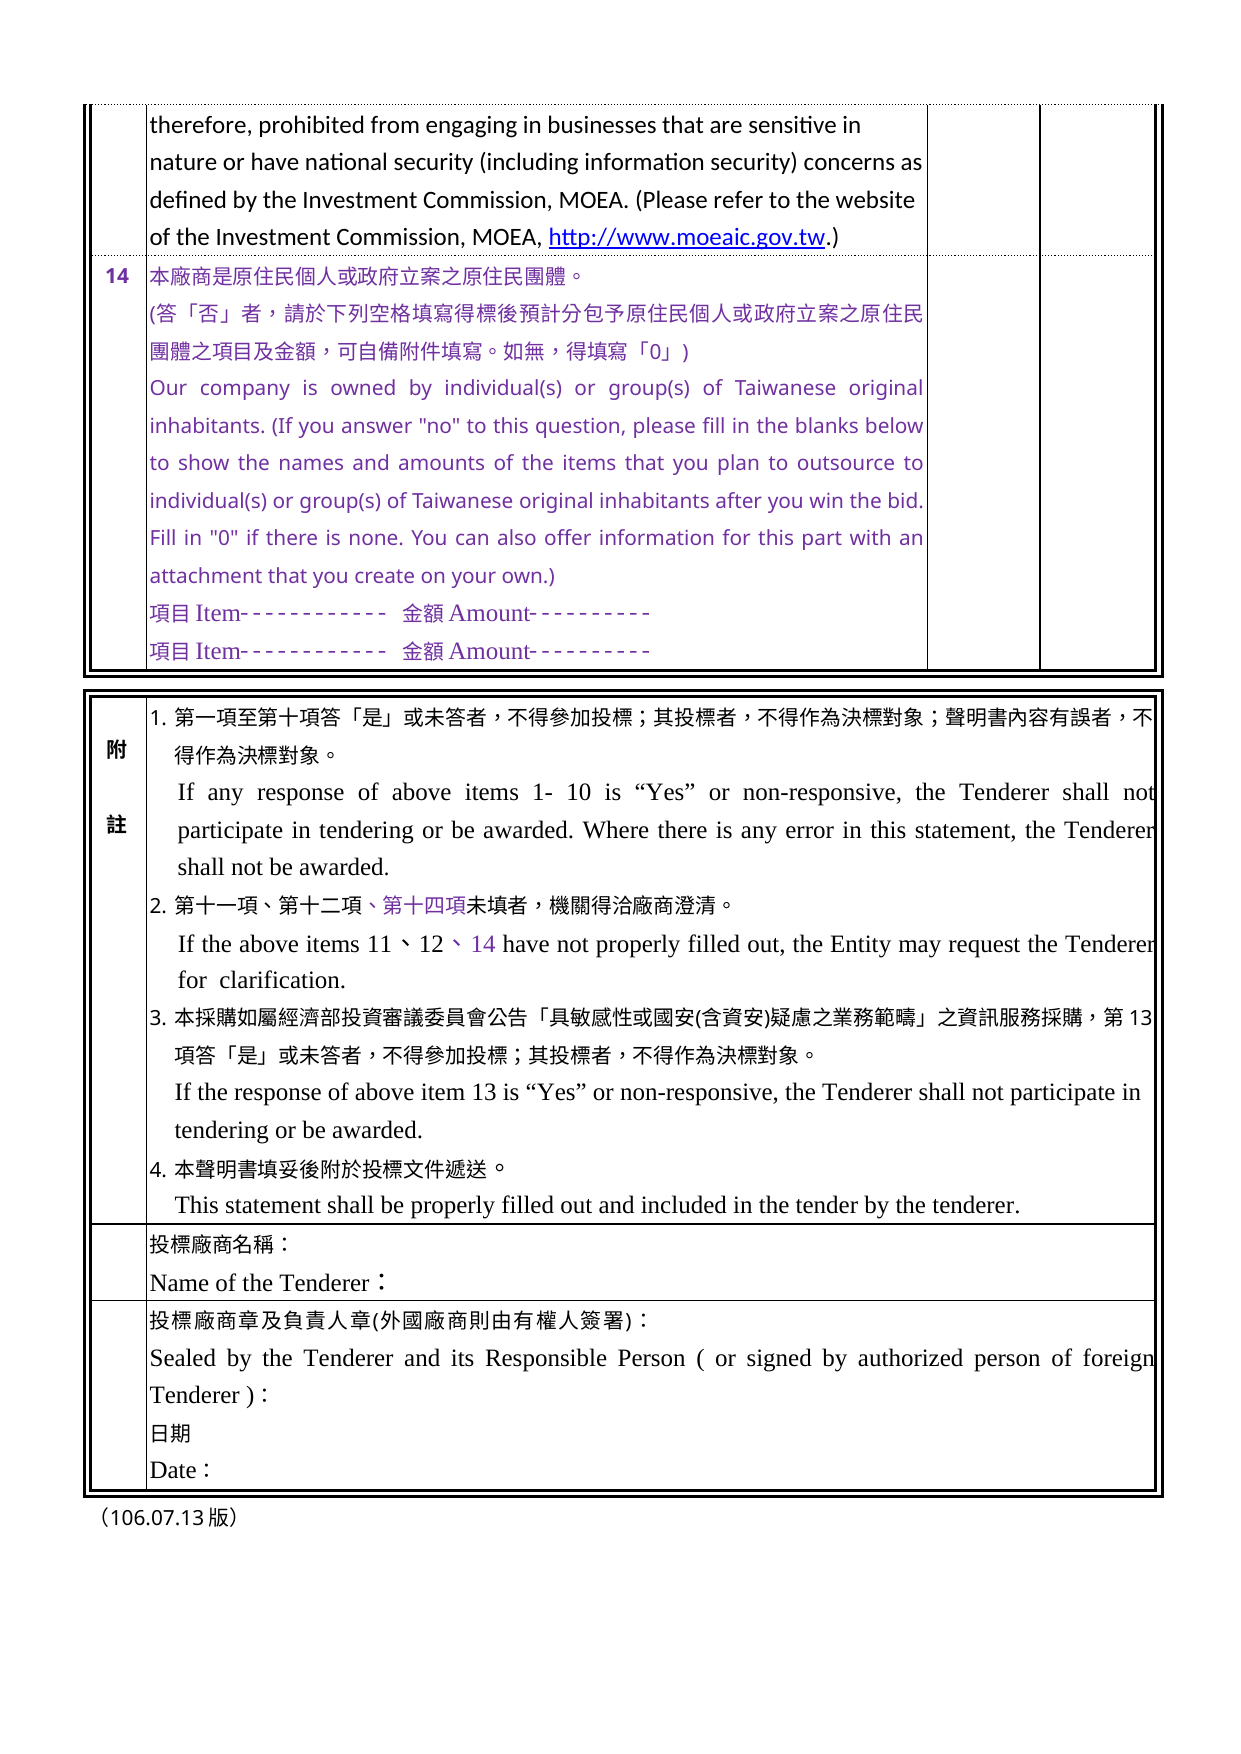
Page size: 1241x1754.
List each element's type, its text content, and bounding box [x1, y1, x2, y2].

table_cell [146, 104, 928, 255]
table_cell 投標廠商章及負責人章(外國廠商則由有權人簽署)： Sealed by the Tenderer and its Responsible Person ( or signed by authorized person of foreign Tenderer )： 日期 Date： [147, 1301, 1154, 1489]
table_cell [92, 1225, 146, 1299]
table_cell [928, 104, 1039, 255]
table_cell [92, 1301, 146, 1489]
table_cell 14 [92, 255, 146, 669]
table_cell 投標廠商名稱： Name of the Tenderer： [147, 1225, 1154, 1299]
table_header 附 註 [87, 692, 146, 1223]
table_cell 13 [92, 104, 146, 255]
table_cell [1040, 104, 1154, 255]
text （106.07.13版） [89, 1498, 1152, 1536]
table_cell [928, 255, 1039, 669]
table_cell [1041, 255, 1154, 669]
table_header 第一項至第十項答「是」或未答者，不得參加投標；其投標者，不得作為決標對象；聲明書內容有誤者，不得作為決標對象。 If any response of above items 1- 10 is “Yes” or non-responsive, the Tenderer shall not participate in tendering or be awarded. Where there is any error in this statement, the Tenderer shall not be awarded. 第十一項、第十二項、第十四項未填者，機關得洽廠商澄清。 If the above items 11、12、14 have not properly filled out, the Entity may request the Tenderer for clarification. 本採購如屬經濟部投資審議委員會公告「具敏感性或國安(含資安)疑慮之業務範疇」之資訊服務採購，第13項答「是」或未答者，不得參加投標；其投標者，不得作為決標對象。 If the response of above item 13 is “Yes” or non-responsive, the Tenderer shall not participate in tendering or be awarded. 本聲明書填妥後附於投標文件遞送。 This statement shall be properly filled out and included in the tender by the tenderer. [146, 692, 1159, 1223]
table_cell 本廠商是原住民個人或政府立案之原住民團體。 (答「否」者，請於下列空格填寫得標後預計分包予原住民個人或政府立案之原住民團體之項目及金額，可自備附件填寫。如無，得填寫「0」) Our company is owned by individual(s) or group(s) of Taiwanese original inhabitants. (If you answer "no" to this question, please fill in the blanks below to show the names and amounts of the items that you plan to outsource to individual(s) or group(s) of Taiwanese original inhabitants after you win the bid. Fill in "0" if there is none. You can also offer information for this part with an attachment that you create on your own.) 項目Item╴╴╴╴╴╴╴╴╴╴╴╴ 金額Amount╴╴╴╴╴╴╴╴╴╴ 項目Item╴╴╴╴╴╴╴╴╴╴╴╴ 金額Amount╴╴╴╴╴╴╴╴╴╴ [147, 255, 927, 669]
